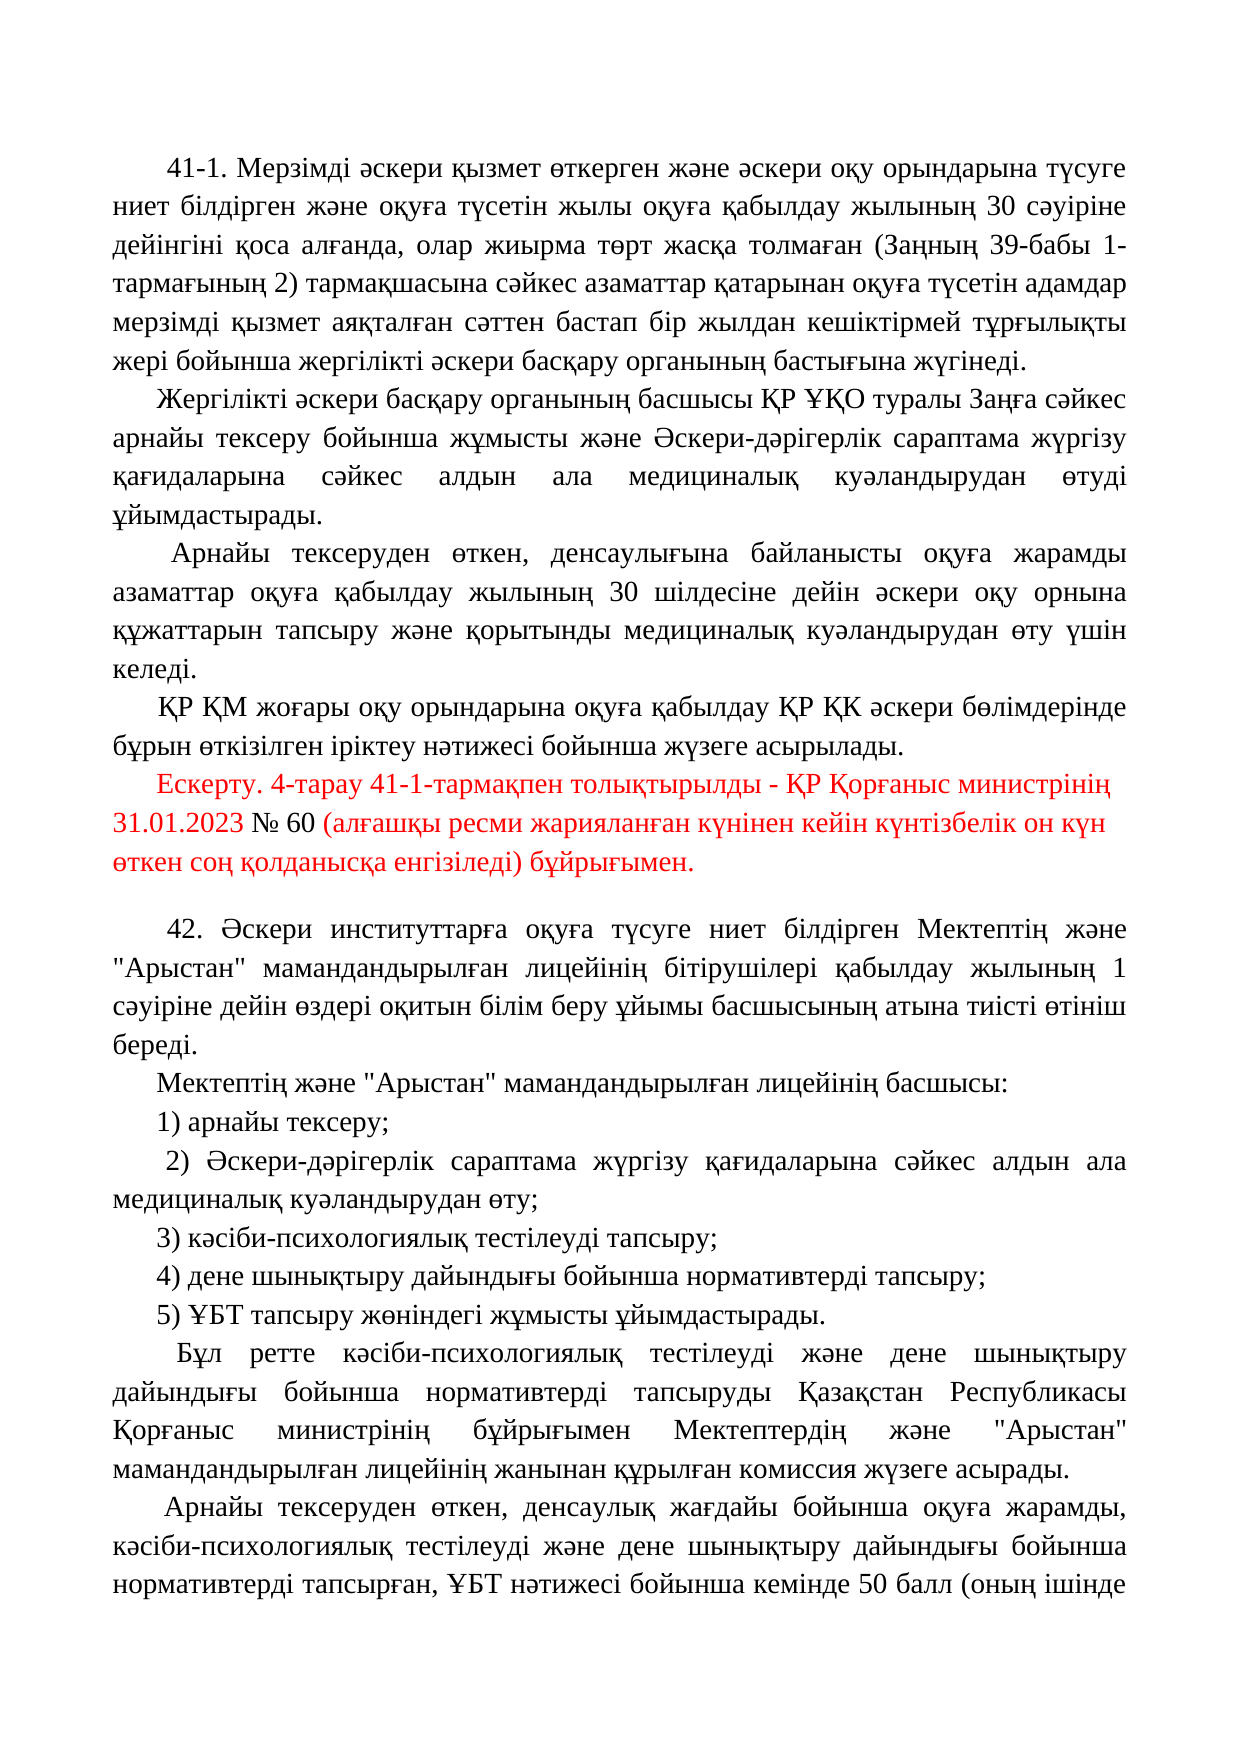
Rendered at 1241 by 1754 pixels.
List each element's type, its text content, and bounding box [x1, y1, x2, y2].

text 5) ҰБТ тапсыру жөніндегі жұмысты ұйымдастырады. [112, 1297, 1128, 1330]
text 1) арнайы тексеру; [112, 1104, 1128, 1138]
text Ескерту. 4-тарау 41-1-тармақпен толықтырылды - ҚР Қорғаныс министрінің 31.01.2023 № 60 (алғашқы ресми жарияланған күнінен кейін күнтізбелік он күн өткен соң қолданысқа енгізіледі) бұйрығымен. [112, 767, 1128, 907]
text 4) дене шынықтыру дайындығы бойынша нормативтерді тапсыру; [112, 1258, 1128, 1292]
text Мектептің және "Арыстан" мамандандырылған лицейінің басшысы: [112, 1066, 1128, 1099]
text 42. Әскери институттарға оқуға түсуге ниет білдірген Мектептің және "Арыстан" мамандандырылған лицейінің бітірушілері қабылдау жылының 1 сәуіріне дейін өздері оқитын білім беру ұйымы басшысының атына тиісті өтініш береді. [112, 911, 1128, 1061]
text Жергiлiктi әскери басқару органының басшысы ҚР ҰҚО туралы Заңға сәйкес арнайы тексеру бойынша жұмысты және Әскери-дәрiгерлiк сараптама жүргiзу қағидаларына сәйкес алдын ала медициналық куәландырудан өтудi ұйымдастырады. [112, 381, 1128, 530]
text Арнайы тексеруден өткен, денсаулығына байланысты оқуға жарамды азаматтар оқуға қабылдау жылының 30 шілдесіне дейін әскери оқу орнына құжаттарын тапсыру және қорытынды медициналық куәландырудан өту үшін келеді. [112, 535, 1128, 684]
text 2) Әскери-дәрігерлік сараптама жүргізу қағидаларына сәйкес алдын ала медициналық куәландырудан өту; [112, 1143, 1128, 1215]
text 41-1. Мерзімді әскери қызмет өткерген және әскери оқу орындарына түсуге ниет білдірген және оқуға түсетін жылы оқуға қабылдау жылының 30 сәуіріне дейінгіні қоса алғанда, олар жиырма төрт жасқа толмаған (Заңның 39-бабы 1-тармағының 2) тармақшасына сәйкес азаматтар қатарынан оқуға түсетін адамдар мерзімді қызмет аяқталған сәттен бастап бір жылдан кешіктірмей тұрғылықты жері бойынша жергілікті әскери басқару органының бастығына жүгінеді. [112, 150, 1128, 376]
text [112, 1489, 1128, 1600]
text 3) кәсіби-психологиялық тестілеуді тапсыру; [112, 1220, 1128, 1253]
text ҚР ҚМ жоғары оқу орындарына оқуға қабылдау ҚР ҚК әскери бөлімдерінде бұрын өткізілген іріктеу нәтижесі бойынша жүзеге асырылады. [112, 689, 1128, 762]
text Бұл ретте кәсіби-психологиялық тестілеуді және дене шынықтыру дайындығы бойынша нормативтерді тапсыруды Қазақстан Республикасы Қорғаныс министрінің бұйрығымен Мектептердің және "Арыстан" мамандандырылған лицейінің жанынан құрылған комиссия жүзеге асырады. [112, 1335, 1128, 1484]
